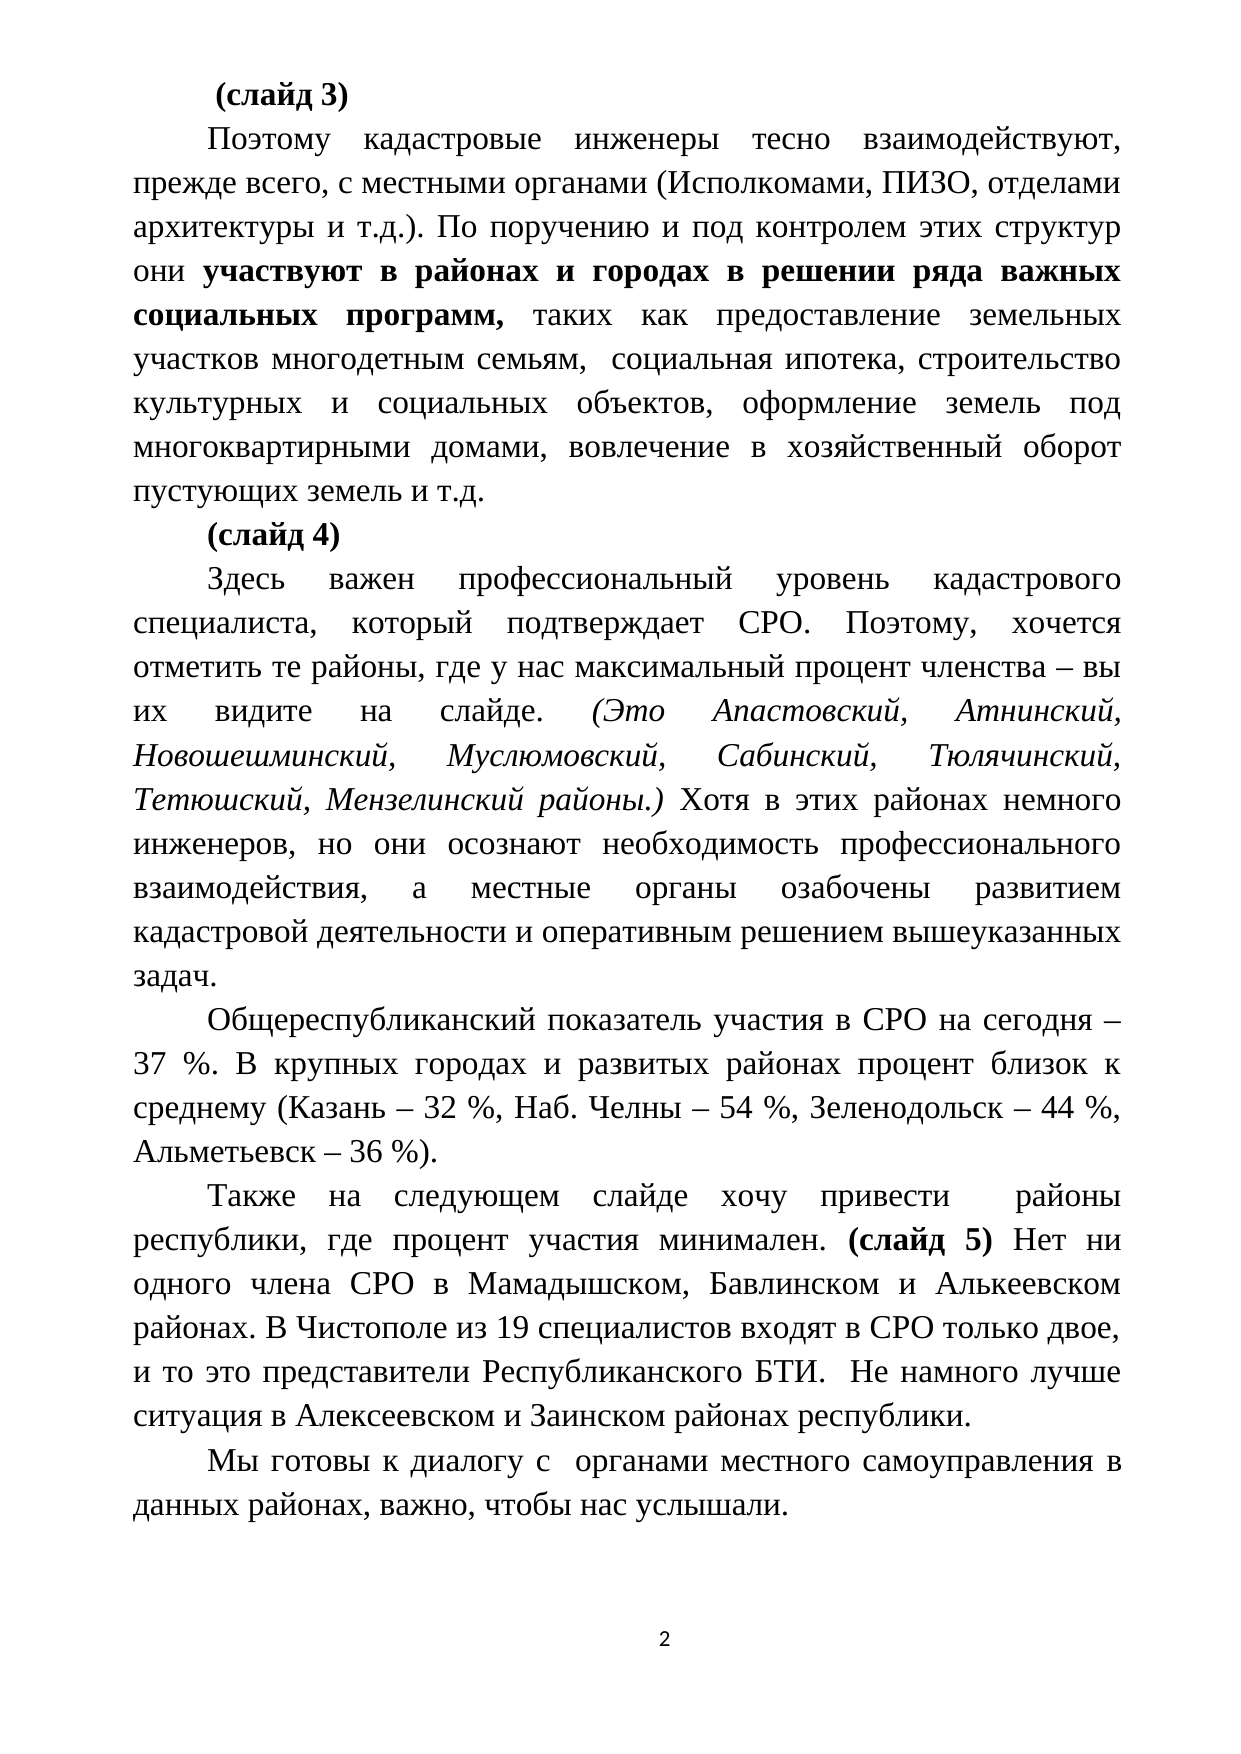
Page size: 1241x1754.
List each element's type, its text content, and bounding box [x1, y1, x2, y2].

text Общереспубликанский показатель участия в СРО на сегодня – 37 %. В крупных городах и развитых районах процент близок к среднему (Казань – 32 %, Наб. Челны – 54 %, Зеленодольск – 44 %, Альметьевск – 36 %). [133, 999, 1122, 1170]
text (слайд 4) [133, 514, 1122, 553]
text Мы готовы к диалогу с органами местного самоуправления в данных районах, важно, чтобы нас услышали. [133, 1440, 1122, 1522]
text Также на следующем слайде хочу привести районы республики, где процент участия минимален. (слайд 5) Нет ни одного члена СРО в Мамадышском, Бавлинском и Алькеевском районах. В Чистополе из 19 специалистов входят в СРО только двое, и то это представители Республиканского БТИ. Не намного лучше ситуация в Алексеевском и Заинском районах республики. [133, 1175, 1122, 1434]
text Здесь важен профессиональный уровень кадастрового специалиста, который подтверждает СРО. Поэтому, хочется отметить те районы, где у нас максимальный процент членства – вы их видите на слайде. (Это Апастовский, Атнинский, Новошешминский, Муслюмовский, Сабинский, Тюлячинский, Тетюшский, Мензелинский районы.) Хотя в этих районах немного инженеров, но они осознают необходимость профессионального взаимодействия, а местные органы озабочены развитием кадастровой деятельности и оперативным решением вышеуказанных задач. [133, 558, 1122, 993]
text (слайд 3) [133, 74, 1122, 112]
text Поэтому кадастровые инженеры тесно взаимодействуют, прежде всего, с местными органами (Исполкомами, ПИЗО, отделами архитектуры и т.д.). По поручению и под контролем этих структур они участвуют в районах и городах в решении ряда важных социальных программ, таких как предоставление земельных участков многодетным семьям, социальная ипотека, строительство культурных и социальных объектов, оформление земель под многоквартирными домами, вовлечение в хозяйственный оборот пустующих земель и т.д. [133, 118, 1122, 509]
